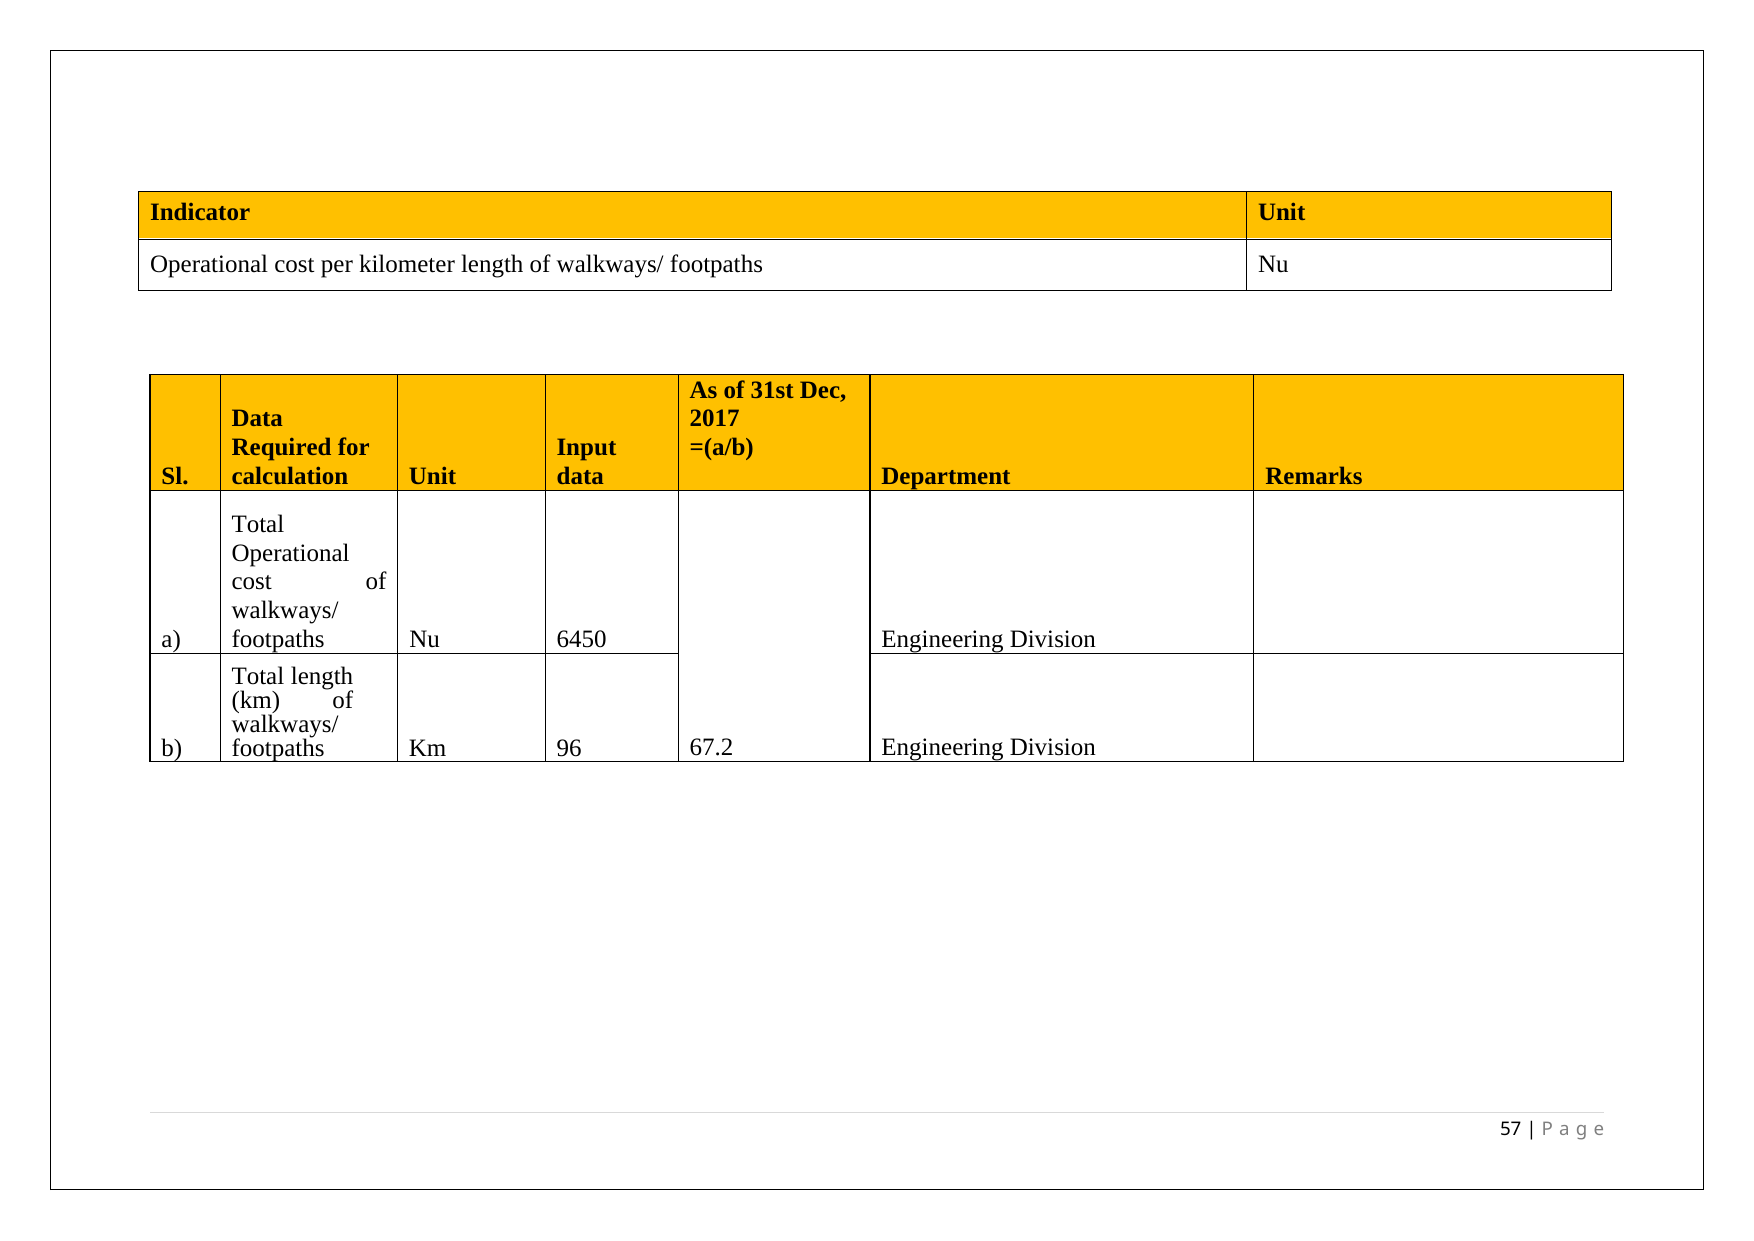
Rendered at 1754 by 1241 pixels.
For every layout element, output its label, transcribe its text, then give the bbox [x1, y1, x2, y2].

table_cell Total length (km) of walkways/ footpaths [221, 654, 397, 761]
table_cell Engineering Division [871, 654, 1253, 761]
table_header Indicator [139, 192, 1246, 238]
table_header Data Required for calculation [221, 375, 397, 490]
table_cell Total Operational cost of walkways/ footpaths [221, 491, 397, 653]
table_cell Nu [1247, 240, 1611, 290]
table_cell Nu [398, 491, 545, 653]
table_header Input data [546, 375, 678, 490]
table_cell b) [151, 654, 220, 761]
table_cell a) [151, 491, 220, 653]
table_header Remarks [1254, 375, 1623, 490]
table_cell Engineering Division [871, 491, 1253, 653]
table_cell Operational cost per kilometer length of walkways/ footpaths [139, 240, 1246, 290]
table_header Department [871, 375, 1253, 490]
table_header Sl. [151, 375, 220, 490]
table_header As of 31st Dec, 2017 =(a/b) [679, 375, 869, 490]
table_header Unit [398, 375, 545, 490]
table_cell [1254, 654, 1623, 761]
table_cell 67.2 [679, 491, 869, 761]
table_cell [1254, 491, 1623, 653]
table_header Unit [1247, 192, 1611, 238]
table_cell 6450 [546, 491, 678, 653]
table_cell 96 [546, 654, 678, 761]
table_cell Km [398, 654, 545, 761]
